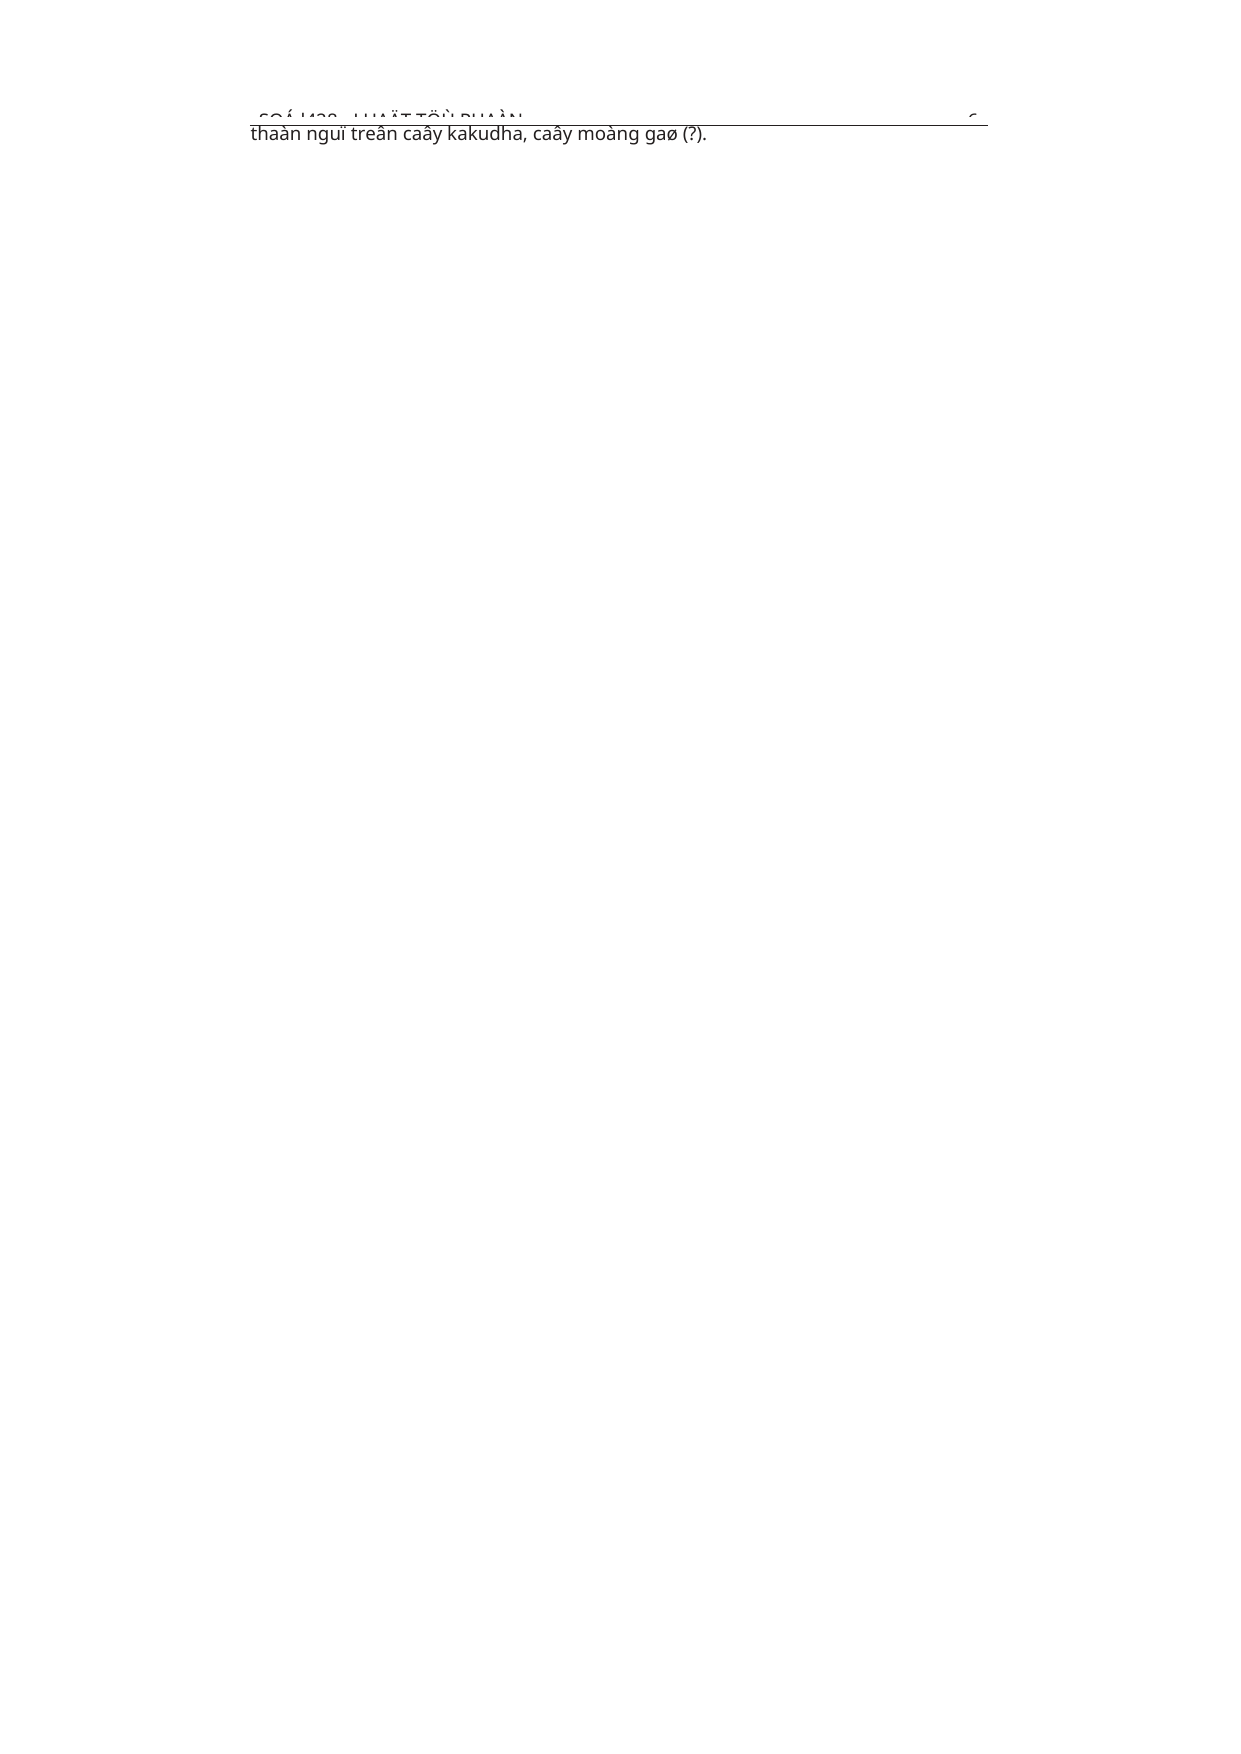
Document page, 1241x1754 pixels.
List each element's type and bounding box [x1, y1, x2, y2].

text [250, 125, 987, 145]
